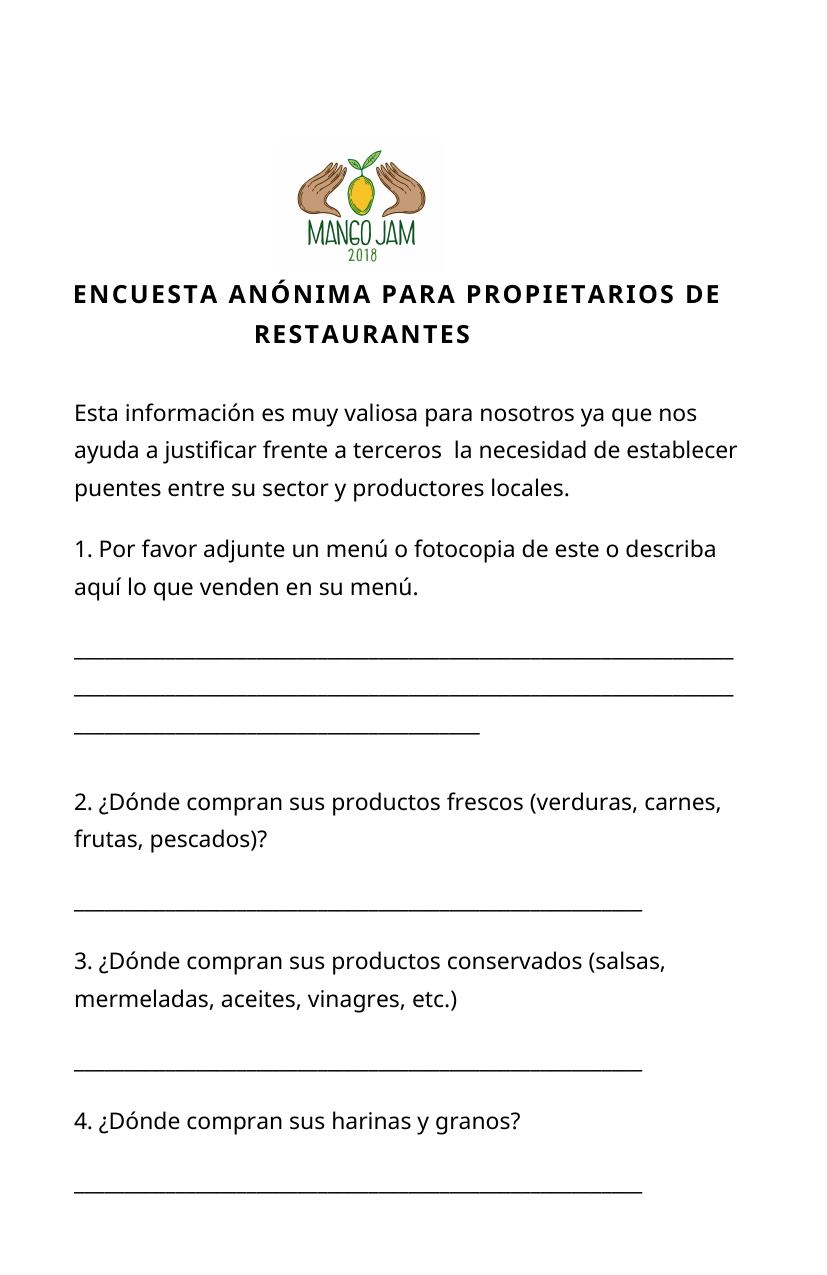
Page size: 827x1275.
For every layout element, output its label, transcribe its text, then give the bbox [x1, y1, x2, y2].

text ________________________________________________________ [74, 1044, 738, 1075]
text __________________________________________________________________________________________________________________________________________________________________________ [74, 632, 738, 738]
text 3. ¿Dónde compran sus productos conservados (salsas, mermeladas, aceites, vinagres, etc.) [74, 945, 738, 1014]
text ________________________________________________________ [74, 884, 738, 915]
text 4. ¿Dónde compran sus harinas y granos? [74, 1105, 738, 1136]
text ENCUESTA ANÓNIMA PARA PROPIETARIOS DE RESTAURANTES [0, 142, 768, 350]
text Esta información es muy valiosa para nosotros ya que nos ayuda a justificar frente a terceros la necesidad de establecer puentes entre su sector y productores locales. [74, 397, 738, 503]
text 2. ¿Dónde compran sus productos frescos (verduras, carnes, frutas, pescados)? [74, 785, 738, 854]
picture [277, 141, 447, 272]
text ________________________________________________________ [74, 1166, 738, 1197]
text 1. Por favor adjunte un menú o fotocopia de este o describa aquí lo que venden en su menú. [74, 533, 738, 602]
